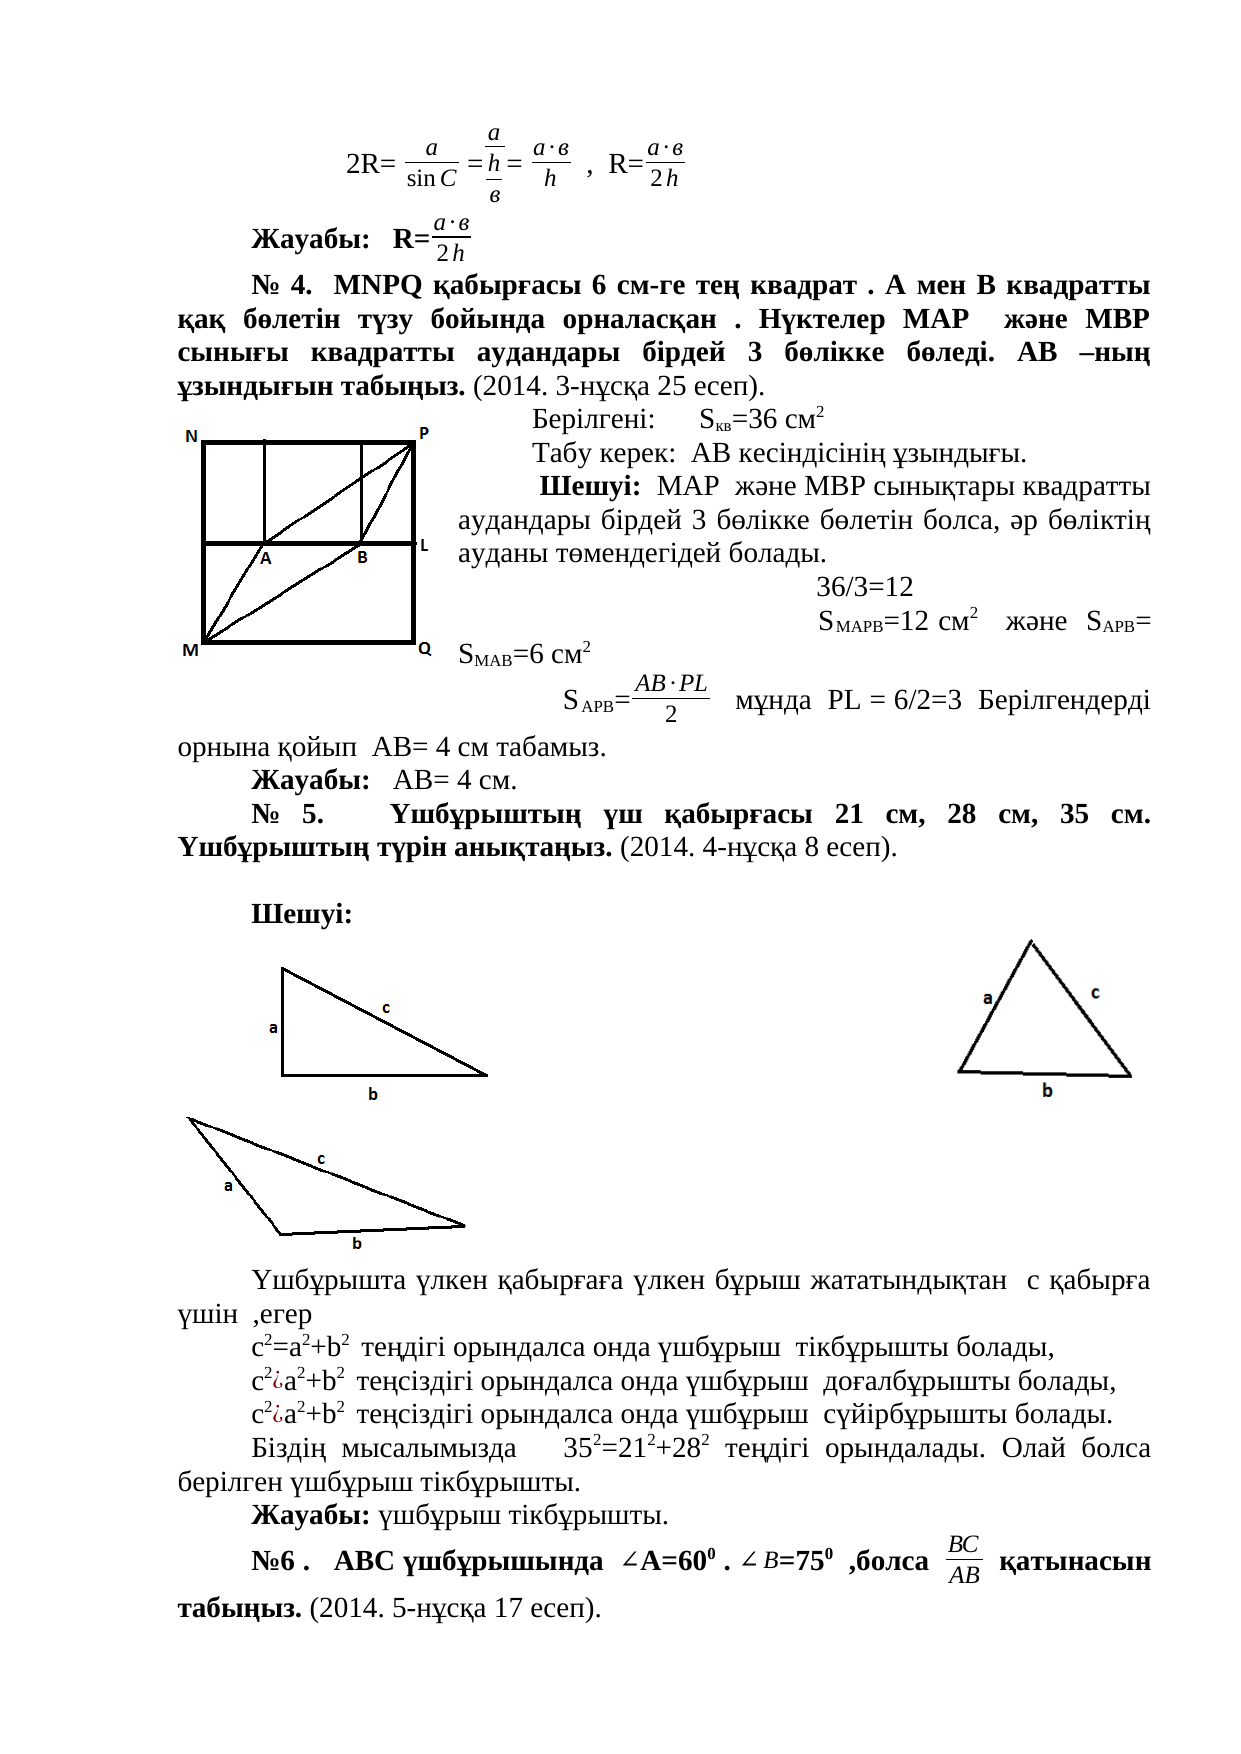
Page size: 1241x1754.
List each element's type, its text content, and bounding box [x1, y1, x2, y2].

text 2R= == , R= [177, 118, 1152, 208]
text Жауабы: үшбұрыш тікбұрышты. [177, 1497, 1152, 1531]
text c2a2+b2 теңсіздігі орындалса онда үшбұрыш доғалбұрышты болады, [177, 1363, 1152, 1397]
text Шешуі: MAP және MBP сынықтары квадратты аудандары бірдей 3 бөлікке бөлетін болса, әр бөліктің ауданы төмендегідей болады. [440, 468, 1152, 569]
text Табу керек: АВ кесіндісінің ұзындығы. [440, 435, 1152, 468]
text Жауабы: R= [177, 208, 1152, 267]
text № 4. MNPQ қабырғасы 6 см-ге тең квадрат . А мен В квадратты қақ бөлетін түзу бойында орналасқан . Нүктелер MAP және MBP сынығы квадратты аудандары бірдей 3 бөлікке бөледі. АВ –ның ұзындығын табыңыз. (2014. 3-нұсқа 25 есеп). [177, 267, 1152, 401]
text Берілгені: Sкв=36 см2 [177, 401, 1152, 435]
text SMAPB=12 см2 және SAPB= SMAB=6 см2 [177, 603, 1152, 670]
text 36/3=12 [440, 569, 1152, 603]
picture [943, 930, 1152, 1106]
text Біздің мысалымызда 352=212+282 теңдігі орындалады. Олай болса берілген үшбұрыш тікбұрышты. [177, 1430, 1152, 1497]
text Шешуі: [177, 896, 1152, 930]
text c2a2+b2 теңсіздігі орындалса онда үшбұрыш сүйірбұрышты болады. [177, 1397, 1152, 1430]
text c2=a2+b2 теңдігі орындалса онда үшбұрыш тікбұрышты болады, [177, 1329, 1152, 1363]
text SAPB= мұнда PL = 6/2=3 Берілгендерді орнына қойып AB= 4 см табамыз. [177, 670, 1152, 762]
text Жауабы: AB= 4 см. [177, 762, 1152, 796]
text Үшбұрышта үлкен қабырғаға үлкен бұрыш жататындықтан с қабырға үшін ,егер [177, 1262, 1152, 1329]
picture [177, 421, 440, 666]
picture [177, 950, 503, 1263]
text № 5. Үшбұрыштың үш қабырғасы 21 см, 28 см, 35 см. Үшбұрыштың түрін анықтаңыз. (2014. 4-нұсқа 8 есеп). [177, 796, 1152, 863]
text №6 . АВС үшбұрышында А=600 . =750 ,болса қатынасын табыңыз. (2014. 5-нұсқа 17 есеп). [177, 1531, 1152, 1623]
